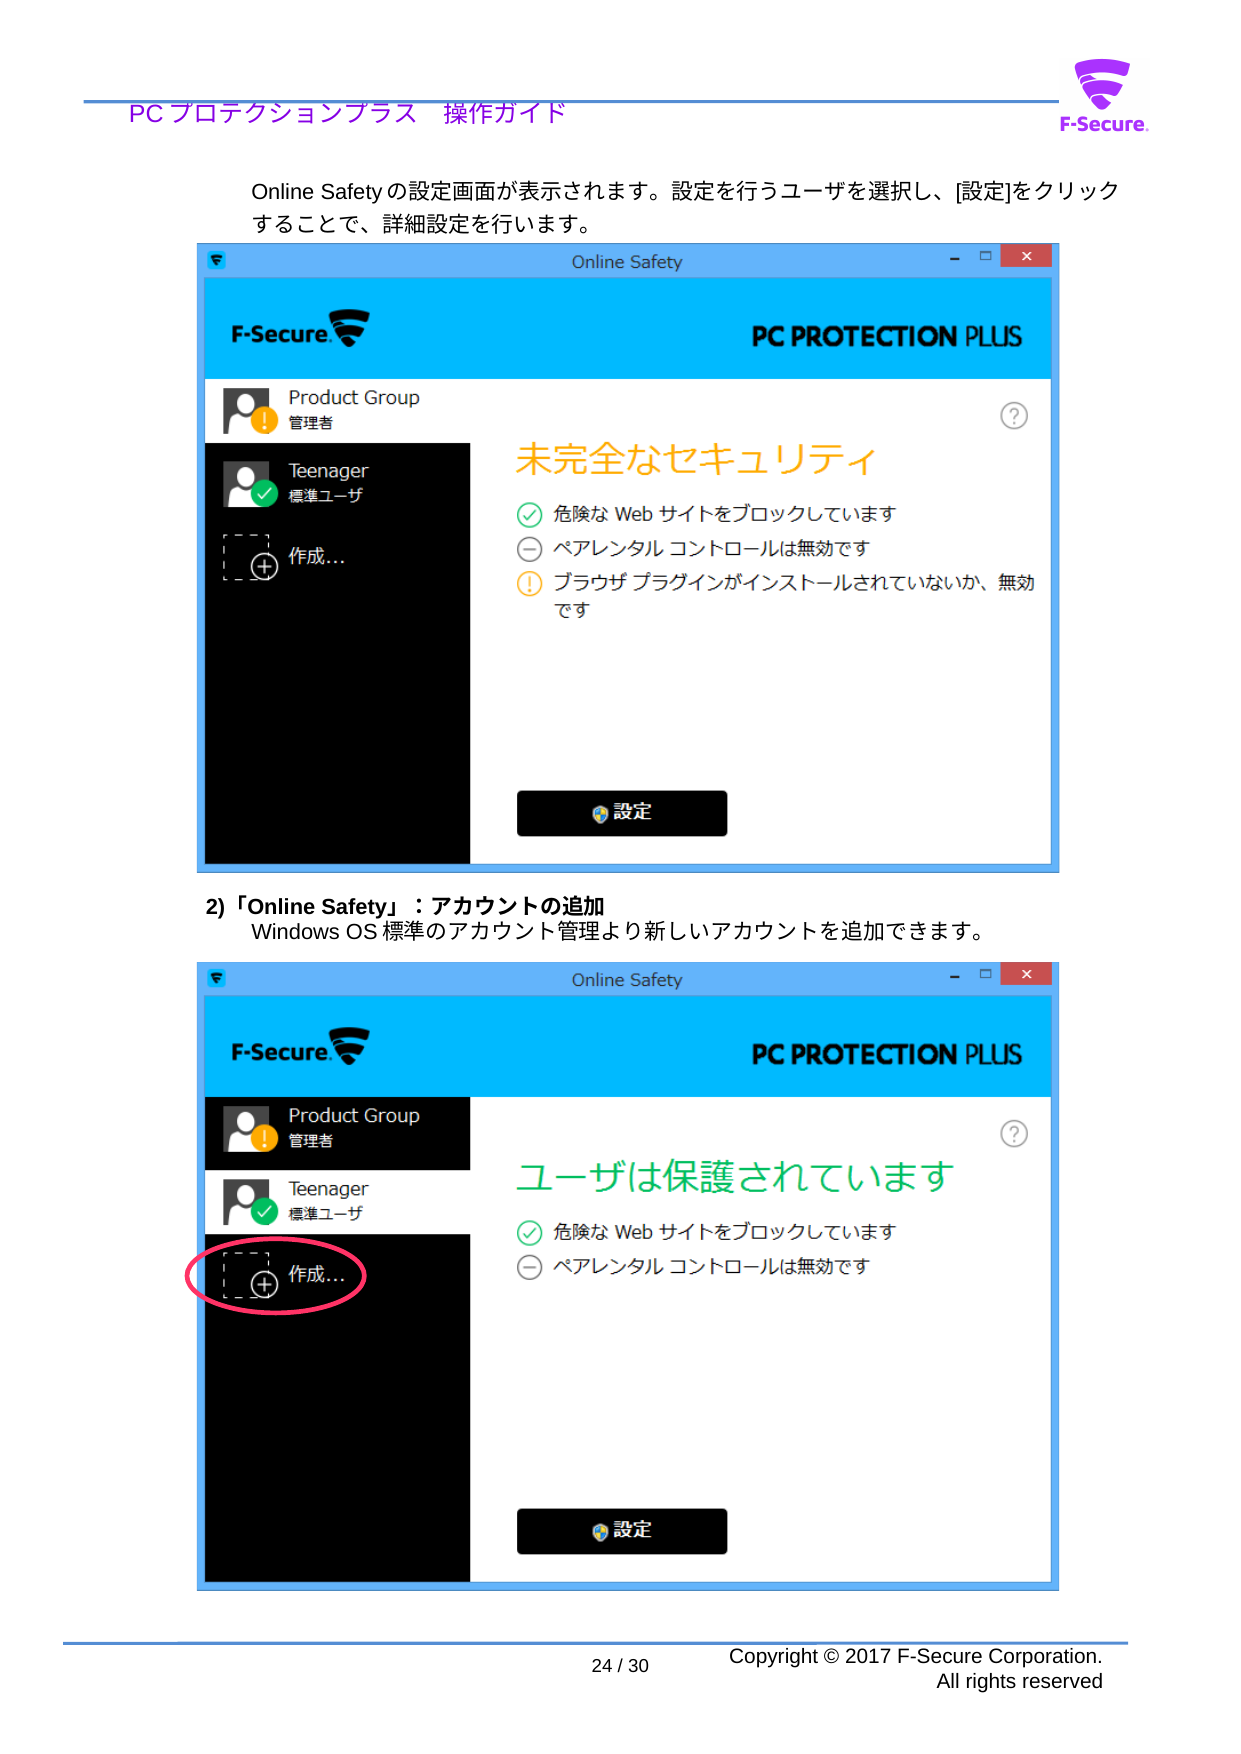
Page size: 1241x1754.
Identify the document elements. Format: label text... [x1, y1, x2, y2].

picture [196, 243, 1060, 873]
picture [1059, 58, 1150, 133]
text Online Safetyの設定画面が表示されます。設定を行うユーザを選択し、[設定]をクリックすることで、詳細設定を行います。 [251, 173, 1122, 239]
text Windows OS標準のアカウント管理より新しいアカウントを追加できます。 [251, 919, 1122, 944]
picture [196, 1242, 361, 1310]
picture [196, 962, 1060, 1591]
text 2)「Online Safety」：アカウントの追加 [118, 894, 1122, 919]
